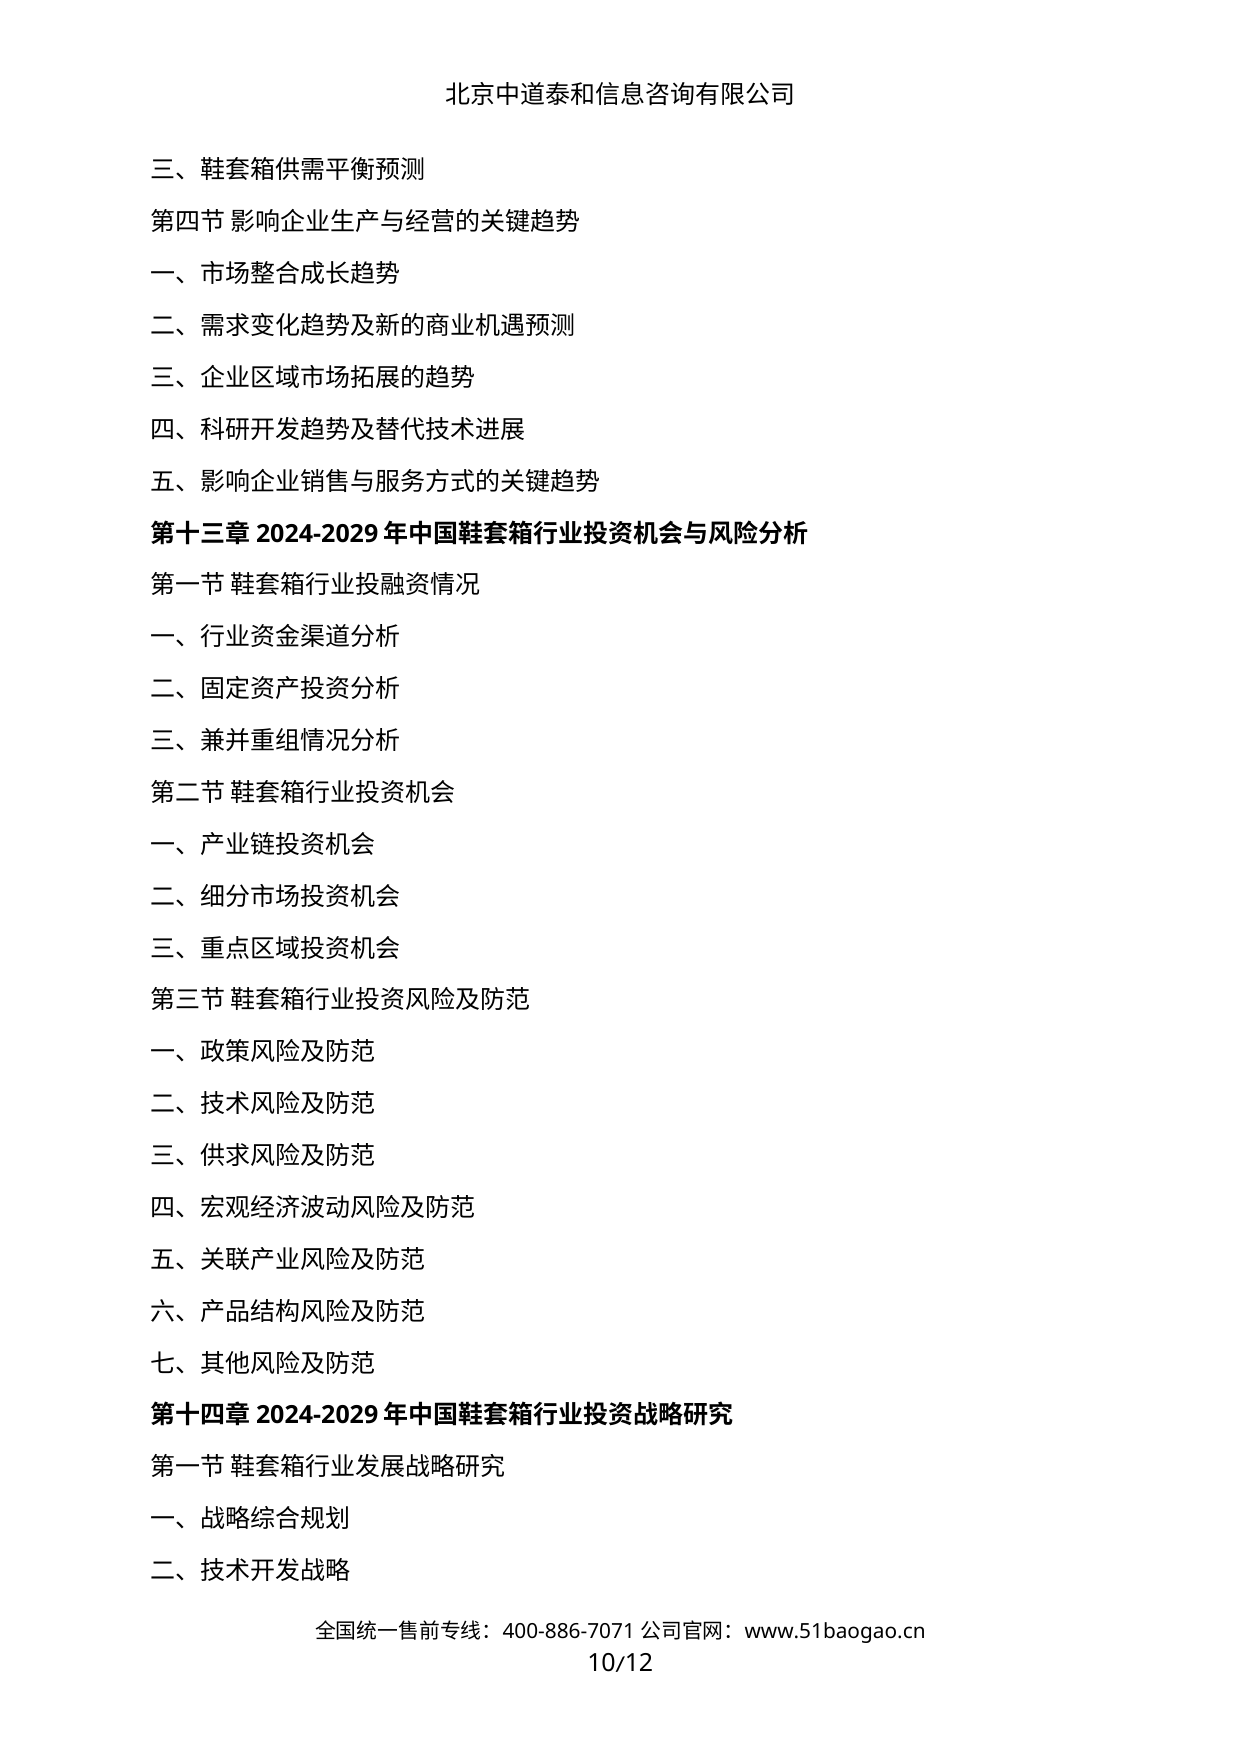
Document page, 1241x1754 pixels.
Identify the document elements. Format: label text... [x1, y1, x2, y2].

text 第十四章 2024-2029年中国鞋套箱行业投资战略研究 [150, 1395, 1090, 1431]
text 五、关联产业风险及防范 [150, 1239, 1090, 1276]
text 第二节 鞋套箱行业投资机会 [150, 772, 1090, 809]
text 第一节 鞋套箱行业投融资情况 [150, 565, 1090, 601]
text 三、供求风险及防范 [150, 1136, 1090, 1172]
text 三、兼并重组情况分析 [150, 721, 1090, 757]
text 第三节 鞋套箱行业投资风险及防范 [150, 980, 1090, 1016]
text 三、鞋套箱供需平衡预测 [150, 150, 1090, 186]
text 三、企业区域市场拓展的趋势 [150, 357, 1090, 394]
text 二、需求变化趋势及新的商业机遇预测 [150, 306, 1090, 342]
text 二、固定资产投资分析 [150, 669, 1090, 705]
text 二、技术风险及防范 [150, 1084, 1090, 1120]
text 第一节 鞋套箱行业发展战略研究 [150, 1447, 1090, 1483]
text 第四节 影响企业生产与经营的关键趋势 [150, 202, 1090, 238]
text 四、科研开发趋势及替代技术进展 [150, 409, 1090, 446]
text 七、其他风险及防范 [150, 1343, 1090, 1379]
text 一、市场整合成长趋势 [150, 254, 1090, 290]
text 三、重点区域投资机会 [150, 928, 1090, 964]
text 四、宏观经济波动风险及防范 [150, 1187, 1090, 1224]
text 二、细分市场投资机会 [150, 876, 1090, 912]
text 二、技术开发战略 [150, 1551, 1090, 1587]
text 六、产品结构风险及防范 [150, 1291, 1090, 1327]
text 第十三章 2024-2029年中国鞋套箱行业投资机会与风险分析 [150, 513, 1090, 549]
text 一、政策风险及防范 [150, 1032, 1090, 1068]
text 五、影响企业销售与服务方式的关键趋势 [150, 461, 1090, 497]
text 一、战略综合规划 [150, 1499, 1090, 1535]
text 一、产业链投资机会 [150, 824, 1090, 861]
text 一、行业资金渠道分析 [150, 617, 1090, 653]
